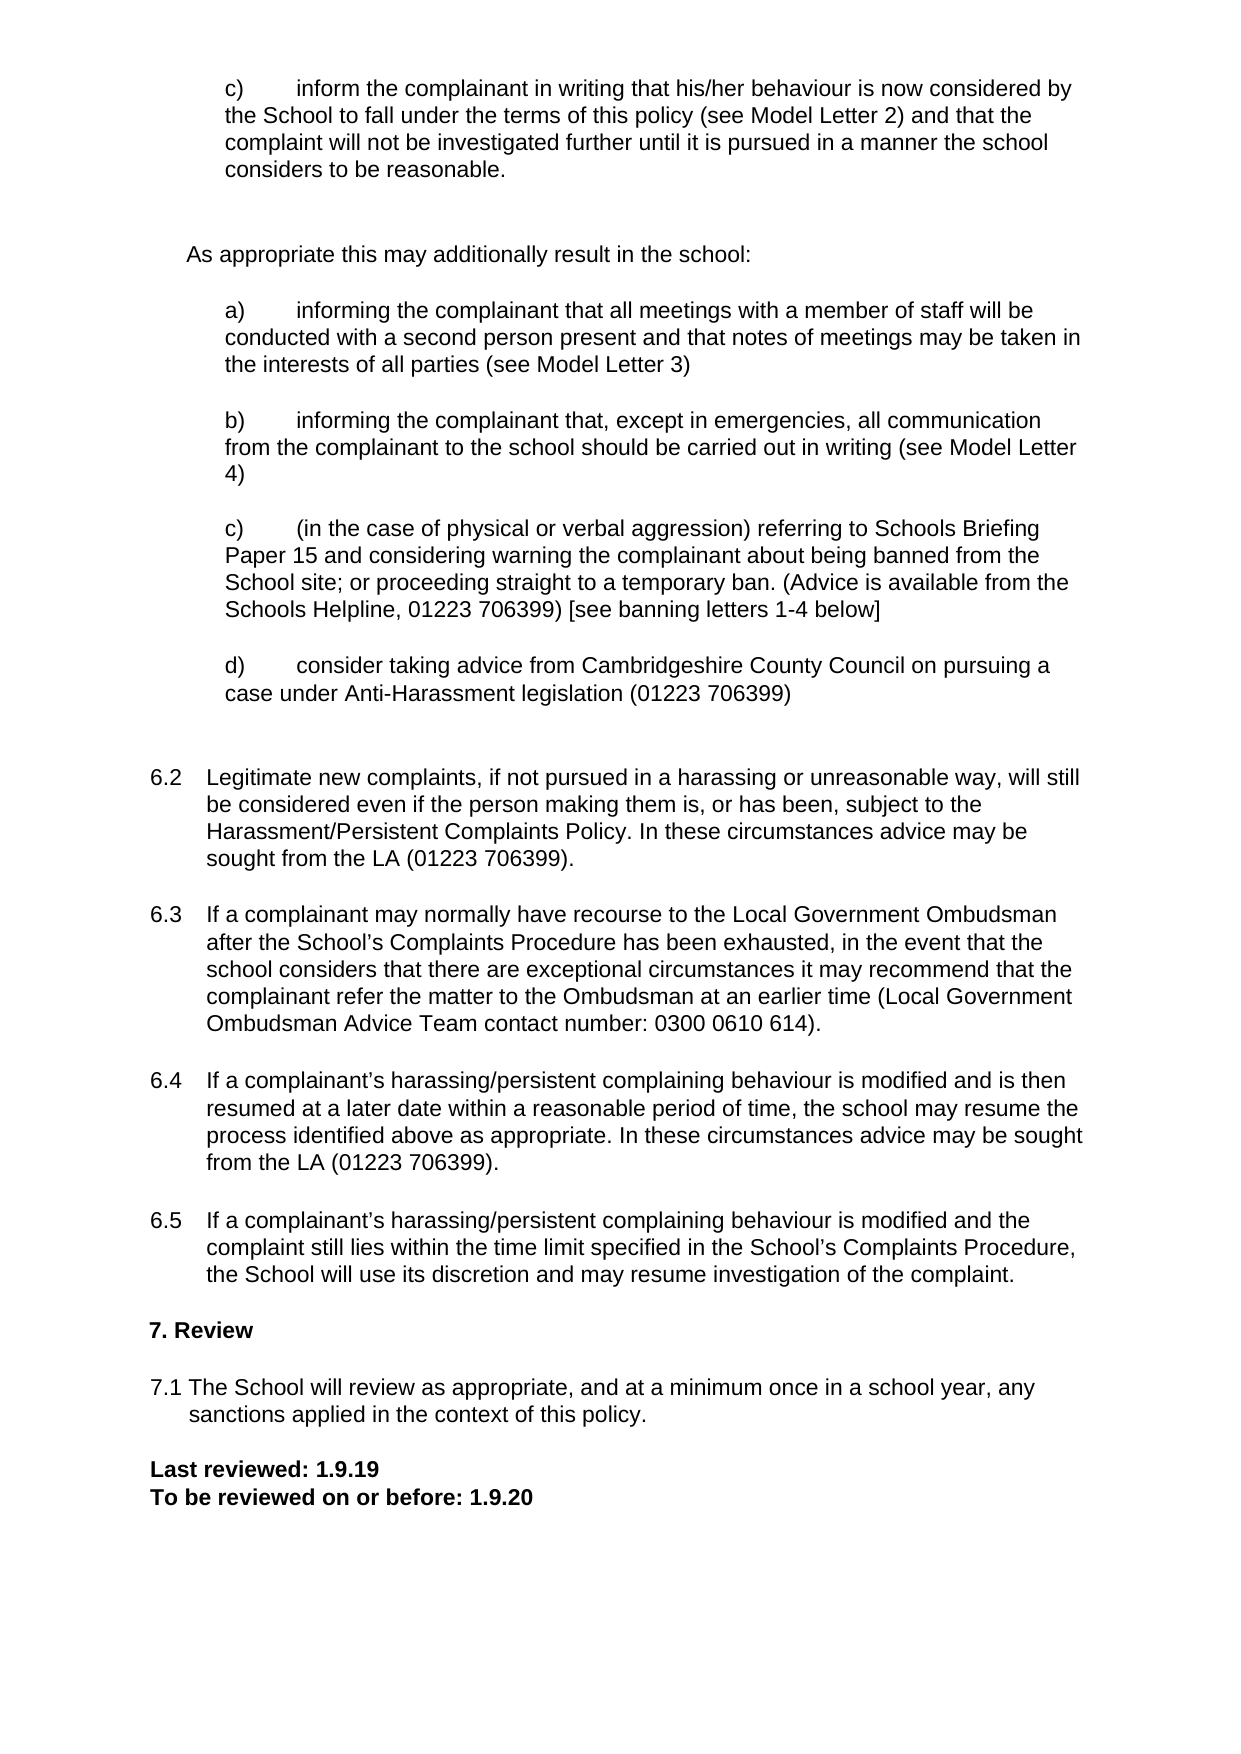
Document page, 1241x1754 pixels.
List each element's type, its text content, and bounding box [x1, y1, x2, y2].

list If a complainant’s harassing/persistent complaining behaviour is modified and the complaint still lies within the time limit specified in the School’s Complaints Procedure, the School will use its discretion and may resume investigation of the complaint. [150, 1207, 1092, 1287]
list If a complainant’s harassing/persistent complaining behaviour is modified and is then resumed at a later date within a reasonable period of time, the school may resume the process identified above as appropriate. In these circumstances advice may be sought from the LA (01223 706399). [150, 1067, 1092, 1175]
list Legitimate new complaints, if not pursued in a harassing or unreasonable way, will still be considered even if the person making them is, or has been, subject to the Harassment/Persistent Complaints Policy. In these circumstances advice may be sought from the LA (01223 706399). [150, 764, 1092, 872]
list If a complainant may normally have recourse to the Local Government Ombudsman after the School’s Complaints Procedure has been exhausted, in the event that the school considers that there are exceptional circumstances it may recommend that the complainant refer the matter to the Ombudsman at an earlier time (Local Government Ombudsman Advice Team contact number: 0300 0610 614). [150, 901, 1092, 1036]
text 7.1 The School will review as appropriate, and at a minimum once in a school year, any sanctions applied in the context of this policy. [150, 1374, 1092, 1427]
text As appropriate this may additionally result in the school: [186, 241, 1092, 267]
list consider taking advice from Cambridgeshire County Council on pursuing a case under Anti-Harassment legislation (01223 706399) [224, 652, 1092, 706]
subtitle 7. Review [148, 1317, 1092, 1343]
list (in the case of physical or verbal aggression) referring to Schools Briefing Paper 15 and considering warning the complainant about being banned from the School site; or proceeding straight to a temporary ban. (Advice is available from the Schools Helpline, 01223 706399) [see banning letters 1-4 below] [224, 515, 1092, 623]
text To be reviewed on or before: 1.9.20 [150, 1483, 1092, 1510]
list informing the complainant that all meetings with a member of staff will be conducted with a second person present and that notes of meetings may be taken in the interests of all parties (see Model Letter 3) [224, 297, 1092, 377]
list informing the complainant that, except in emergencies, all communication from the complainant to the school should be carried out in writing (see Model Letter 4) [224, 407, 1092, 486]
list inform the complainant in writing that his/her behaviour is now considered by the School to fall under the terms of this policy (see Model Letter 2) and that the complaint will not be investigated further until it is pursued in a manner the school considers to be reasonable. [224, 75, 1092, 183]
text Last reviewed: 1.9.19 [150, 1456, 1092, 1482]
